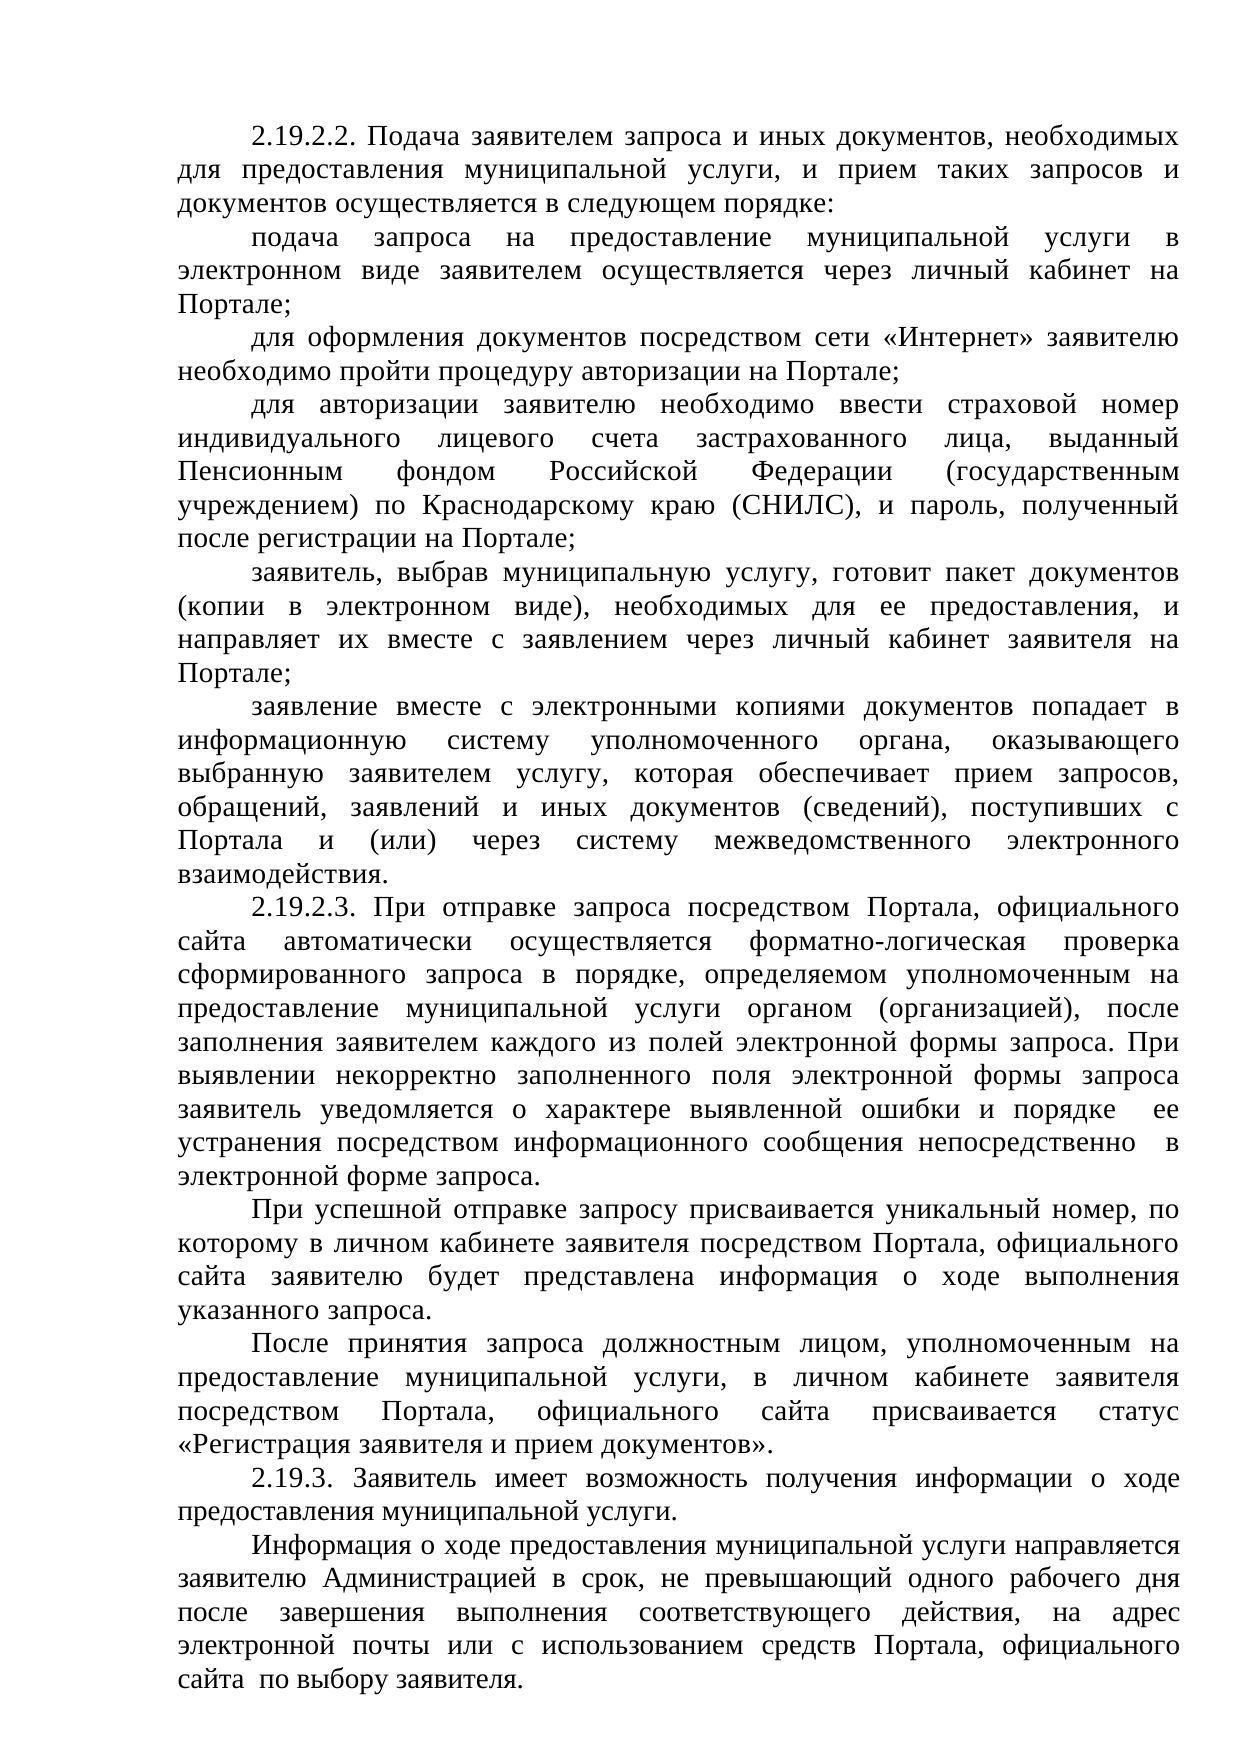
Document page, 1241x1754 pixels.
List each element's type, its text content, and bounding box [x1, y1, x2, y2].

text Информация о ходе предоставления муниципальной услуги направляется заявителю Администрацией в срок, не превышающий одного рабочего дня после завершения выполнения соответствующего действия, на адрес электронной почты или с использованием средств Портала, официального сайта по выбору заявителя. [177, 1527, 1181, 1694]
text При успешной отправке запросу присваивается уникальный номер, по которому в личном кабинете заявителя посредством Портала, официального сайта заявителю будет представлена информация о ходе выполнения указанного запроса. [177, 1191, 1181, 1326]
text 2.19.3. Заявитель имеет возможность получения информации о ходе предоставления муниципальной услуги. [177, 1460, 1181, 1527]
text 2.19.2.2. Подача заявителем запроса и иных документов, необходимых для предоставления муниципальной услуги, и прием таких запросов и документов осуществляется в следующем порядке: [177, 118, 1181, 219]
text для оформления документов посредством сети «Интернет» заявителю необходимо пройти процедуру авторизации на Портале; [177, 319, 1181, 386]
text заявитель, выбрав муниципальную услугу, готовит пакет документов (копии в электронном виде), необходимых для ее предоставления, и направляет их вместе с заявлением через личный кабинет заявителя на Портале; [177, 554, 1181, 688]
text 2.19.2.3. При отправке запроса посредством Портала, официального сайта автоматически осуществляется форматно-логическая проверка сформированного запроса в порядке, определяемом уполномоченным на предоставление муниципальной услуги органом (организацией), после заполнения заявителем каждого из полей электронной формы запроса. При выявлении некорректно заполненного поля электронной формы запроса заявитель уведомляется о характере выявленной ошибки и порядке ее устранения посредством информационного сообщения непосредственно в электронной форме запроса. [177, 889, 1181, 1191]
text подача запроса на предоставление муниципальной услуги в электронном виде заявителем осуществляется через личный кабинет на Портале; [177, 219, 1181, 319]
text После принятия запроса должностным лицом, уполномоченным на предоставление муниципальной услуги, в личном кабинете заявителя посредством Портала, официального сайта присваивается статус «Регистрация заявителя и прием документов». [177, 1326, 1181, 1460]
text для авторизации заявителю необходимо ввести страховой номер индивидуального лицевого счета застрахованного лица, выданный Пенсионным фондом Российской Федерации (государственным учреждением) по Краснодарскому краю (СНИЛС), и пароль, полученный после регистрации на Портале; [177, 386, 1181, 554]
text заявление вместе с электронными копиями документов попадает в информационную систему уполномоченного органа, оказывающего выбранную заявителем услугу, которая обеспечивает прием запросов, обращений, заявлений и иных документов (сведений), поступивших с Портала и (или) через систему межведомственного электронного взаимодействия. [177, 688, 1181, 889]
